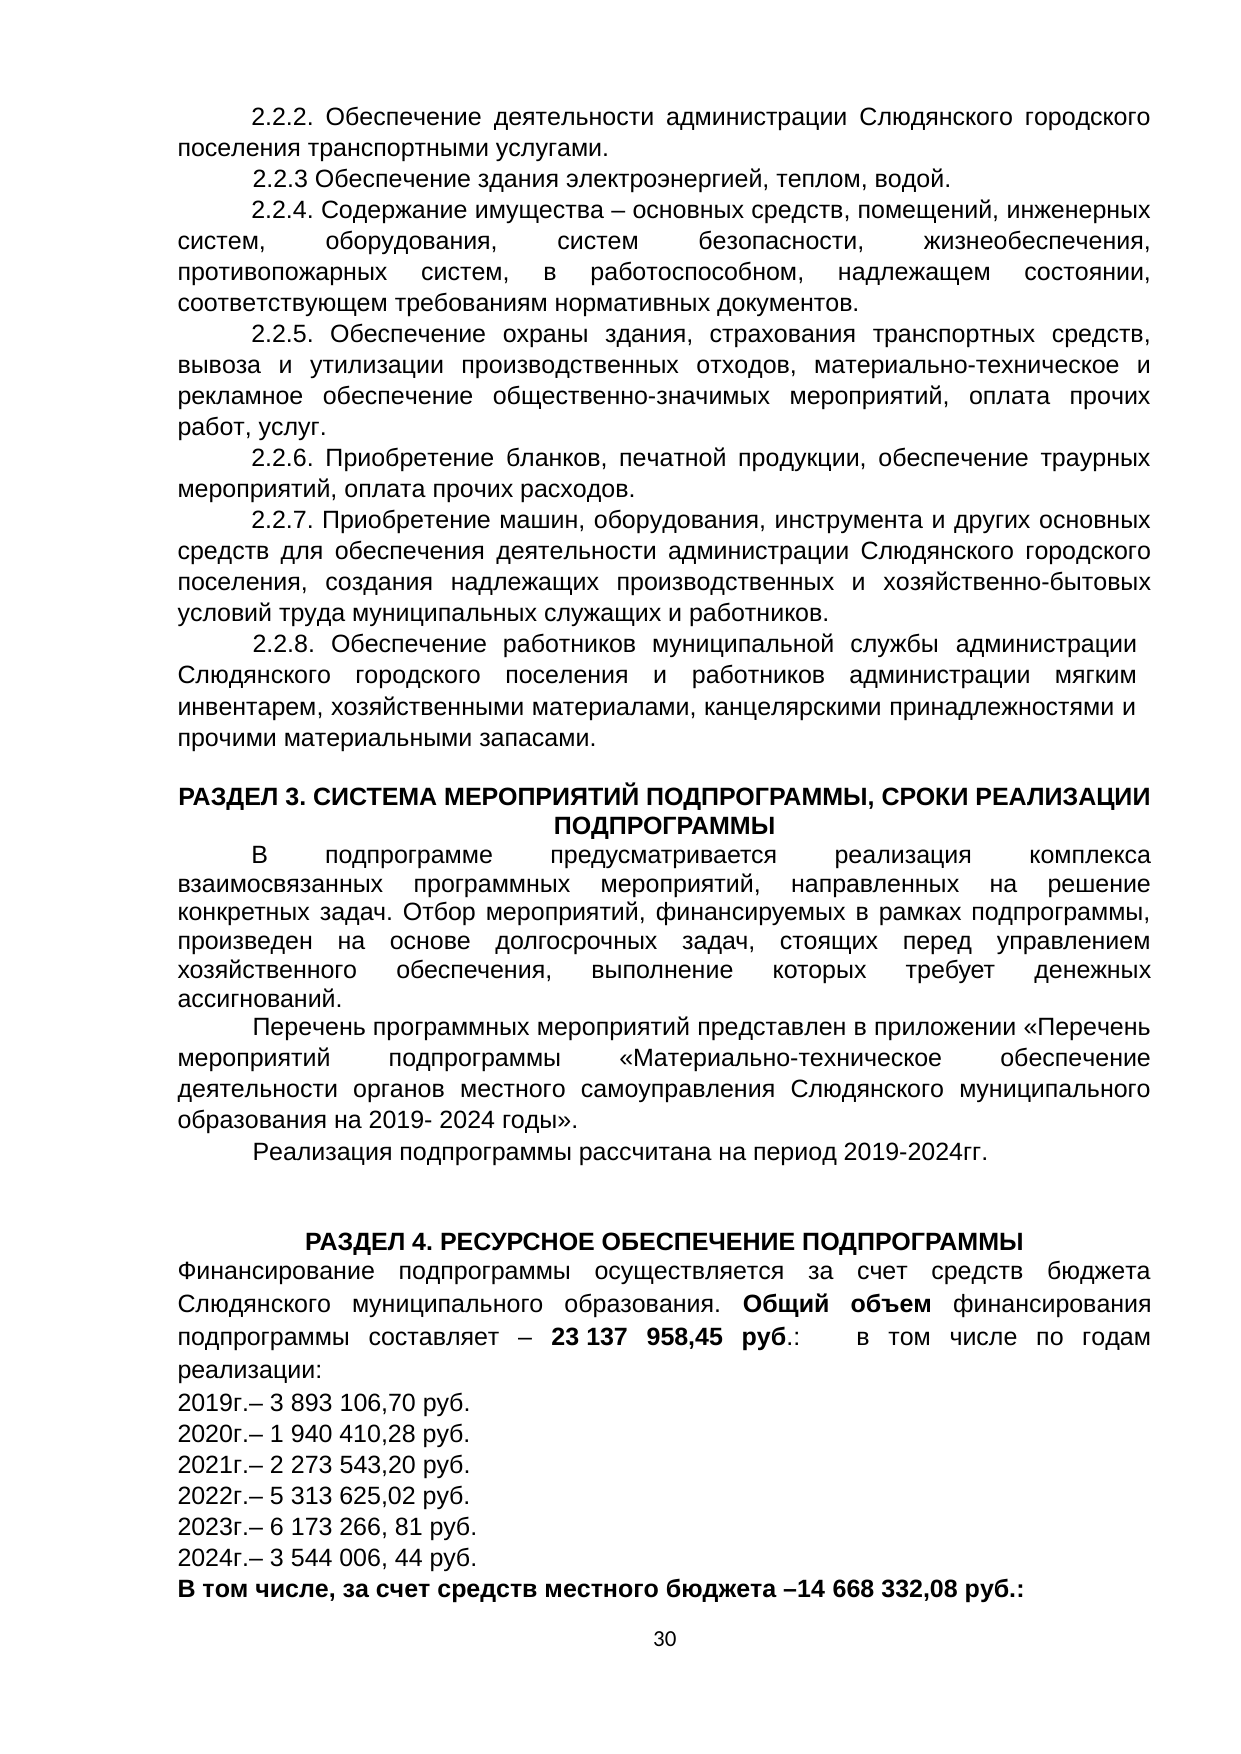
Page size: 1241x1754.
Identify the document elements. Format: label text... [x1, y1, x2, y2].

subtitle РАЗДЕЛ 4. РЕСУРСНОЕ ОБЕСПЕЧЕНИЕ ПОДПРОГРАММЫ [177, 1227, 1152, 1256]
text 2023г.– 6 173 266, 81 руб. [177, 1512, 1152, 1541]
text 2024г.– 3 544 006, 44 руб. [177, 1543, 1152, 1572]
text Перечень программных мероприятий представлен в приложении «Перечень мероприятий подпрограммы «Материально-техническое обеспечение деятельности органов местного самоуправления Слюдянского муниципального образования на 2019- 2024 годы». [177, 1012, 1152, 1134]
text 2.2.6. Приобретение бланков, печатной продукции, обеспечение траурных мероприятий, оплата прочих расходов. [177, 443, 1152, 503]
subtitle В подпрограмме предусматривается реализация комплекса взаимосвязанных программных мероприятий, направленных на решение конкретных задач. Отбор мероприятий, финансируемых в рамках подпрограммы, произведен на основе долгосрочных задач, стоящих перед управлением хозяйственного обеспечения, выполнение которых требует денежных ассигнований. [177, 840, 1152, 1012]
text 2022г.– 5 313 625,02 руб. [177, 1481, 1152, 1510]
text В том числе, за счет средств местного бюджета –14 668 332,08 руб.: [177, 1574, 1152, 1603]
subtitle РАЗДЕЛ 3. СИСТЕМА МЕРОПРИЯТИЙ ПОДПРОГРАММЫ, СРОКИ РЕАЛИЗАЦИИ ПОДПРОГРАММЫ [177, 782, 1152, 840]
text 2.2.2. Обеспечение деятельности администрации Слюдянского городского поселения транспортными услугами. [177, 102, 1152, 162]
text 2019г.– 3 893 106,70 руб. [177, 1388, 1152, 1417]
text Финансирование подпрограммы осуществляется за счет средств бюджета Слюдянского муниципального образования. Общий объем финансирования подпрограммы составляет – 23 137 958,45 руб.: в том числе по годам реализации: [177, 1256, 1152, 1384]
text 2.2.5. Обеспечение охраны здания, страхования транспортных средств, вывоза и утилизации производственных отходов, материально-техническое и рекламное обеспечение общественно-значимых мероприятий, оплата прочих работ, услуг. [177, 319, 1152, 441]
text 2.2.7. Приобретение машин, оборудования, инструмента и других основных средств для обеспечения деятельности администрации Слюдянского городского поселения, создания надлежащих производственных и хозяйственно-бытовых условий труда муниципальных служащих и работников. [177, 505, 1152, 627]
text 2.2.4. Содержание имущества – основных средств, помещений, инженерных систем, оборудования, систем безопасности, жизнеобеспечения, противопожарных систем, в работоспособном, надлежащем состоянии, соответствующем требованиям нормативных документов. [177, 195, 1152, 317]
text 2020г.– 1 940 410,28 руб. [177, 1419, 1152, 1448]
text 2021г.– 2 273 543,20 руб. [177, 1450, 1152, 1479]
text 2.2.3 Обеспечение здания электроэнергией, теплом, водой. [177, 164, 1137, 193]
text 2.2.8. Обеспечение работников муниципальной службы администрации Слюдянского городского поселения и работников администрации мягким инвентарем, хозяйственными материалами, канцелярскими принадлежностями и прочими материальными запасами. [177, 629, 1137, 751]
text Реализация подпрограммы рассчитана на период 2019-2024гг. [177, 1137, 1152, 1165]
